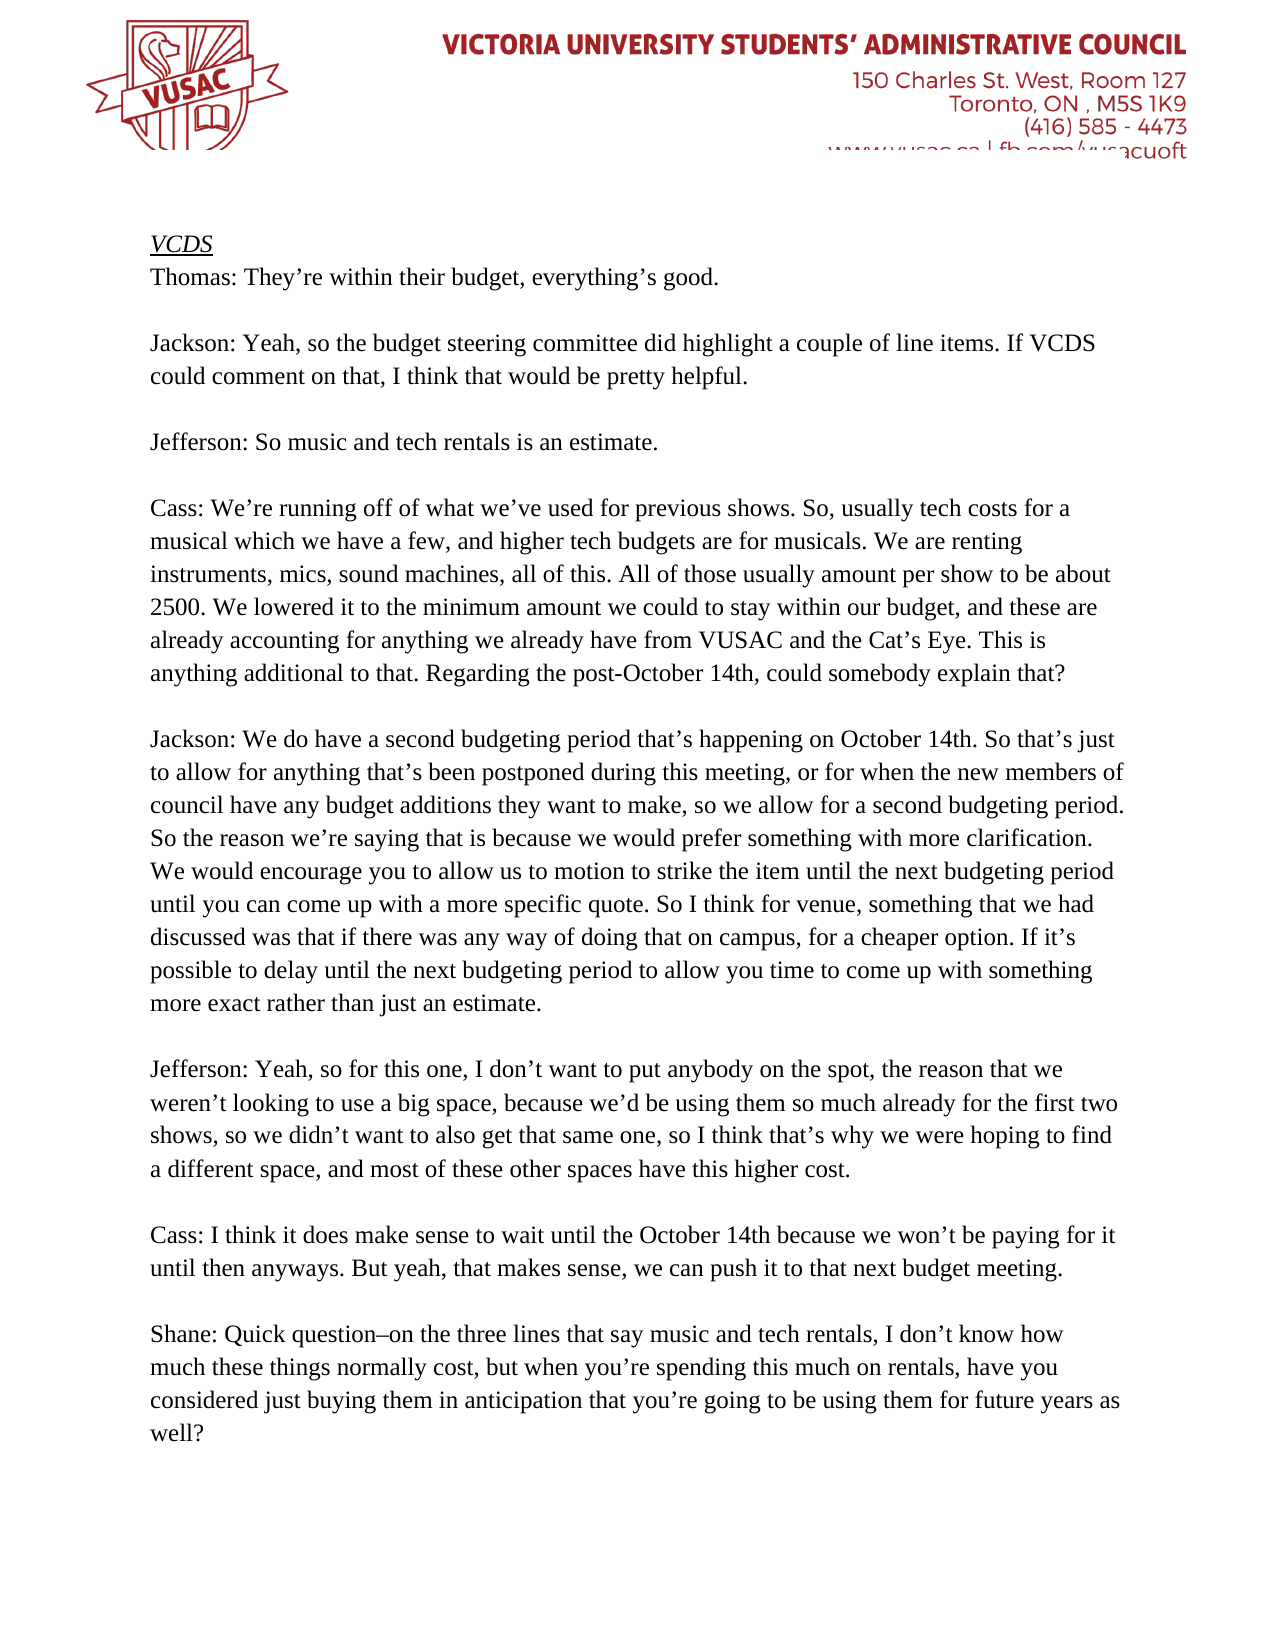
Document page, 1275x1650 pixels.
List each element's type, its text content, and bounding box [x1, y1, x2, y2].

text Jackson: Yeah, so the budget steering committee did highlight a couple of line items. If VCDS could comment on that, I think that would be pretty helpful. [150, 328, 1125, 390]
text Jefferson: So music and tech rentals is an estimate. [150, 427, 1125, 456]
text VCDS [150, 229, 1125, 258]
text Jackson: We do have a second budgeting period that’s happening on October 14th. So that’s just to allow for anything that’s been postponed during this meeting, or for when the new members of council have any budget additions they want to make, so we allow for a second budgeting period. So the reason we’re saying that is because we would prefer something with more clarification. We would encourage you to allow us to motion to strike the item until the next budgeting period until you can come up with a more specific quote. So I think for venue, something that we had discussed was that if there was any way of doing that on campus, for a cheaper option. If it’s possible to delay until the next budgeting period to allow you time to come up with something more exact rather than just an estimate. [150, 724, 1125, 1017]
text Shane: Quick question–on the three lines that say music and tech rentals, I don’t know how much these things normally cost, but when you’re spending this much on rentals, have you considered just buying them in anticipation that you’re going to be using them for future years as well? [150, 1319, 1125, 1447]
text Cass: We’re running off of what we’ve used for previous shows. So, usually tech costs for a musical which we have a few, and higher tech budgets are for musicals. We are renting instruments, mics, sound machines, all of this. All of those usually amount per show to be about 2500. We lowered it to the minimum amount we could to stay within our budget, and these are already accounting for anything we already have from VUSAC and the Cat’s Eye. This is anything additional to that. Regarding the post-October 14th, could somebody explain that? [150, 493, 1125, 687]
text Jefferson: Yeah, so for this one, I don’t want to put anybody on the spot, the reason that we weren’t looking to use a big space, because we’d be using them so much already for the first two shows, so we didn’t want to also get that same one, so I think that’s why we were hoping to find a different space, and most of these other spaces have this higher cost. [150, 1054, 1125, 1182]
picture [76, 18, 1203, 173]
text Thomas: They’re within their budget, everything’s good. [150, 262, 1125, 291]
text Cass: I think it does make sense to wait until the October 14th because we won’t be paying for it until then anyways. But yeah, that makes sense, we can push it to that next budget meeting. [150, 1220, 1125, 1281]
